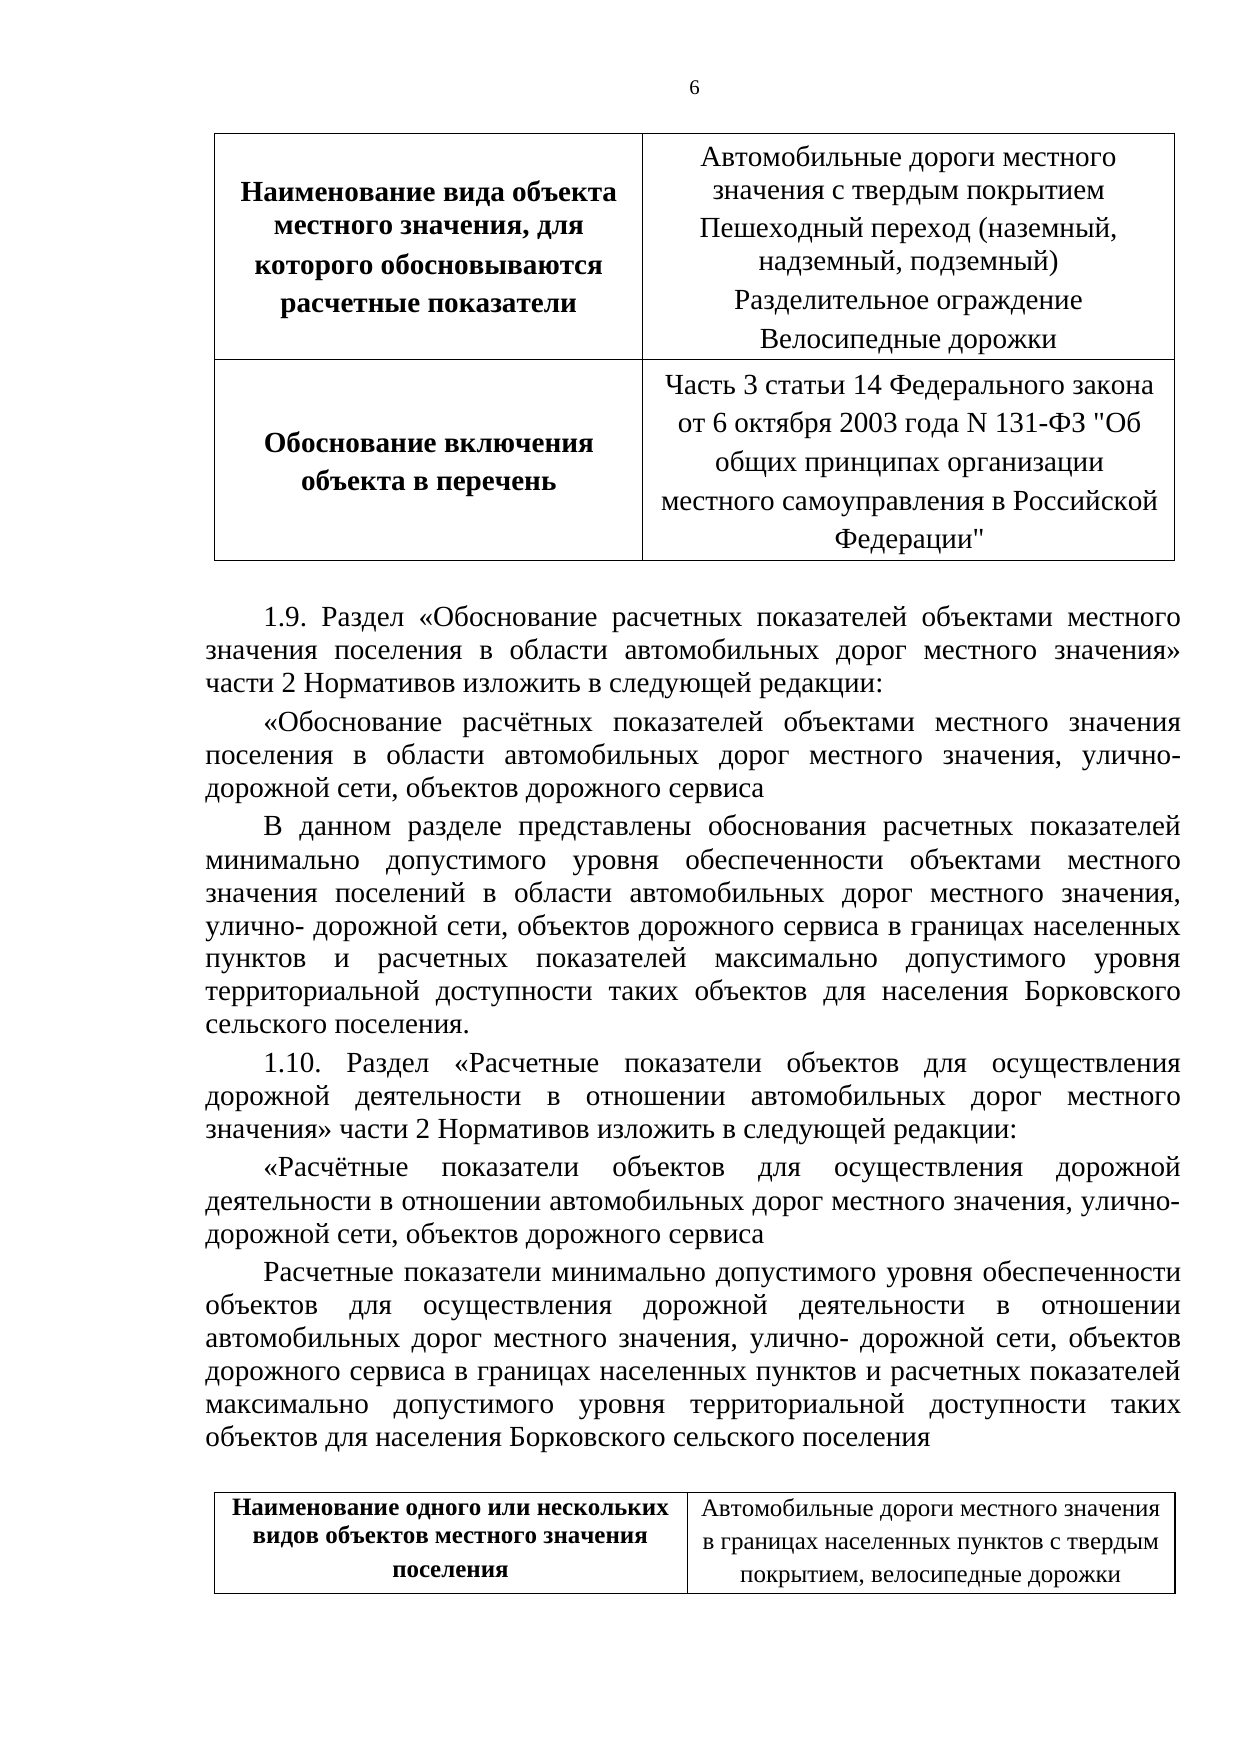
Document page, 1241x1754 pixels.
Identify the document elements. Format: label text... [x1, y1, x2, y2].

text Расчетные показатели минимально допустимого уровня обеспеченности объектов для осуществления дорожной деятельности в отношении автомобильных дорог местного значения, улично- дорожной сети, объектов дорожного сервиса в границах населенных пунктов и расчетных показателей максимально допустимого уровня территориальной доступности таких объектов для населения Борковского сельского поселения [205, 1255, 1182, 1453]
table_header Наименование одного или нескольких видов объектов местного значения поселения [215, 1493, 687, 1593]
text 1.10. Раздел «Расчетные показатели объектов для осуществления дорожной деятельности в отношении автомобильных дорог местного значения» части 2 Нормативов изложить в следующей редакции: [205, 1046, 1182, 1144]
text 1.9. Раздел «Обоснование расчетных показателей объектами местного значения поселения в области автомобильных дорог местного значения» части 2 Нормативов изложить в следующей редакции: [205, 600, 1182, 699]
table_cell Обоснование включения объекта в перечень [215, 360, 642, 560]
text «Обоснование расчётных показателей объектами местного значения поселения в области автомобильных дорог местного значения, улично- дорожной сети, объектов дорожного сервиса [205, 705, 1182, 803]
table_header Автомобильные дороги местного значения с твердым покрытием Пешеходный переход (наземный, надземный, подземный) Разделительное ограждение Велосипедные дорожки [643, 134, 1174, 359]
table_header Наименование вида объекта местного значения, для которого обосновываются расчетные показатели [215, 134, 642, 359]
table_header Автомобильные дороги местного значения в границах населенных пунктов с твердым покрытием, велосипедные дорожки [688, 1493, 1174, 1593]
table_cell Часть 3 статьи 14 Федерального закона от 6 октября 2003 года N 131-ФЗ "Об общих принципах организации местного самоуправления в Российской Федерации" [643, 360, 1174, 560]
text «Расчётные показатели объектов для осуществления дорожной деятельности в отношении автомобильных дорог местного значения, улично- дорожной сети, объектов дорожного сервиса [205, 1151, 1182, 1249]
text В данном разделе представлены обоснования расчетных показателей минимально допустимого уровня обеспеченности объектами местного значения поселений в области автомобильных дорог местного значения, улично- дорожной сети, объектов дорожного сервиса в границах населенных пунктов и расчетных показателей максимально допустимого уровня территориальной доступности таких объектов для населения Борковского сельского поселения. [205, 809, 1182, 1040]
